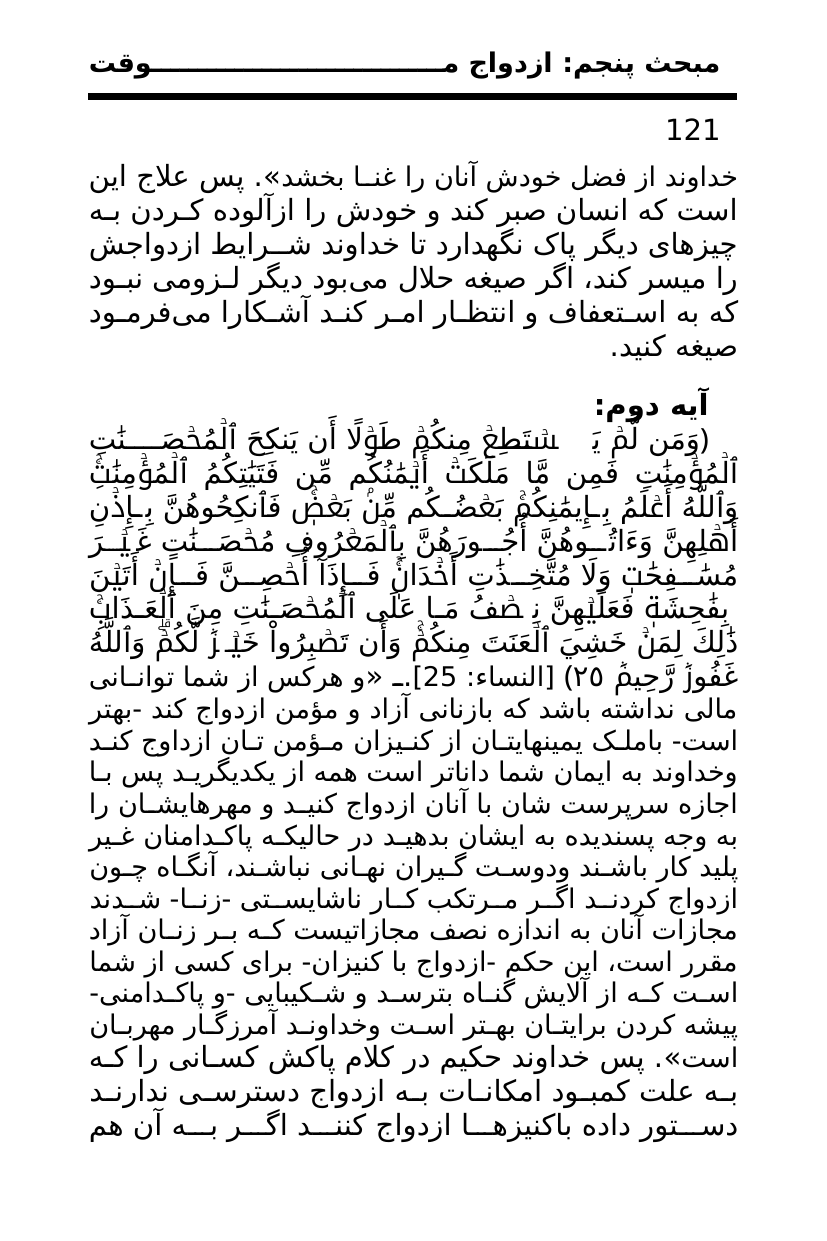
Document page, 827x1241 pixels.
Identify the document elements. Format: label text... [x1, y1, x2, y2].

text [89, 422, 738, 1143]
text آيه دوم: [89, 388, 738, 422]
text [89, 159, 738, 363]
